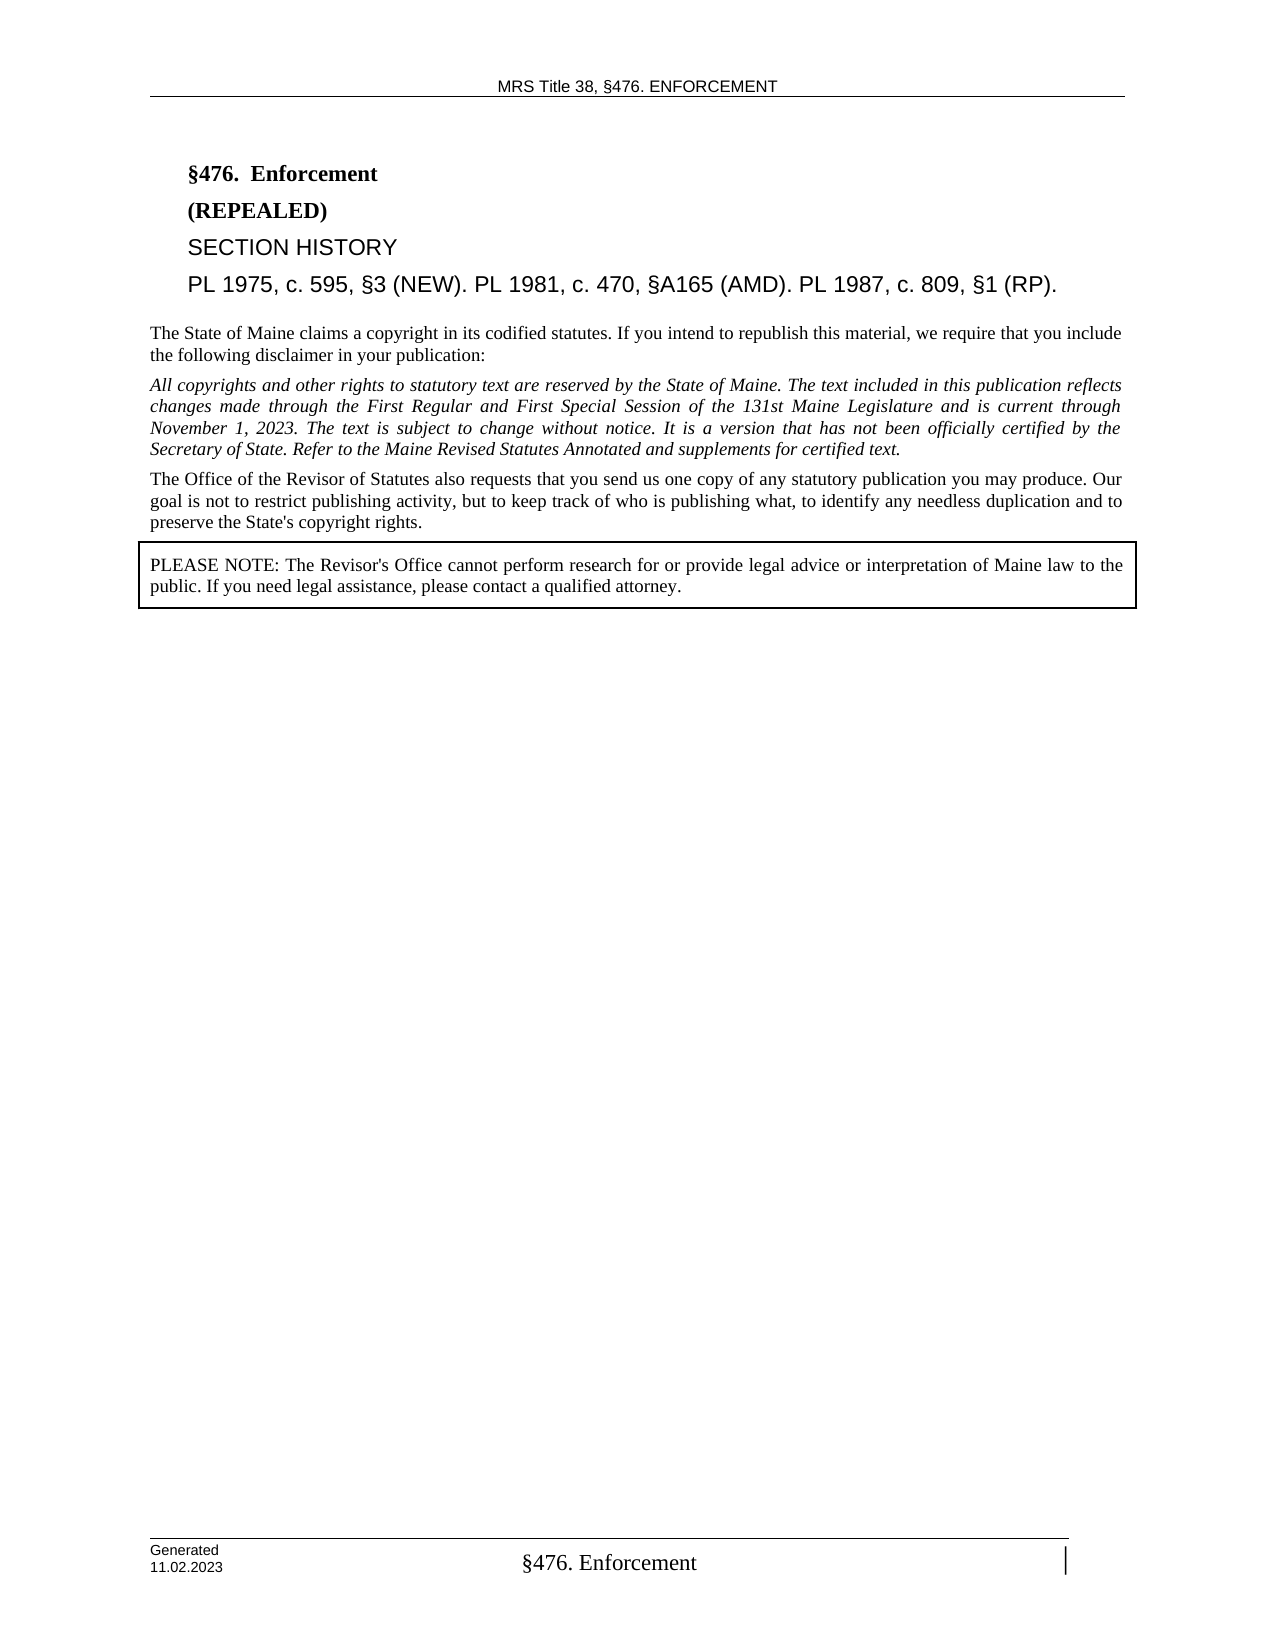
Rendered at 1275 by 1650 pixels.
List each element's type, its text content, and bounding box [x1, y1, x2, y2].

text SECTION HISTORY [187, 234, 1125, 260]
text (REPEALED) [187, 197, 1125, 223]
text PLEASE NOTE: The Revisor's Office cannot perform research for or provide legal advice or interpretation of Maine law to the public. If you need legal assistance, please contact a qualified attorney. [140, 543, 1135, 607]
text The State of Maine claims a copyright in its codified statutes. If you intend to republish this material, we require that you include the following disclaimer in your publication: [150, 322, 1125, 365]
text All copyrights and other rights to statutory text are reserved by the State of Maine. The text included in this publication reflects changes made through the First Regular and First Special Session of the 131st Maine Legislature and is current through November 1, 2023 . The text is subject to change without notice. It is a version that has not been officially certified by the Secretary of State. Refer to the Maine Revised Statutes Annotated and supplements for certified text. [150, 373, 1125, 460]
text The Office of the Revisor of Statutes also requests that you send us one copy of any statutory publication you may produce. Our goal is not to restrict publishing activity, but to keep track of who is publishing what, to identify any needless duplication and to preserve the State's copyright rights. [150, 468, 1125, 533]
text PL 1975, c. 595, §3 (NEW). PL 1981, c. 470, §A165 (AMD). PL 1987, c. 809, §1 (RP). [187, 271, 1125, 297]
text §476. Enforcement [187, 160, 1125, 187]
